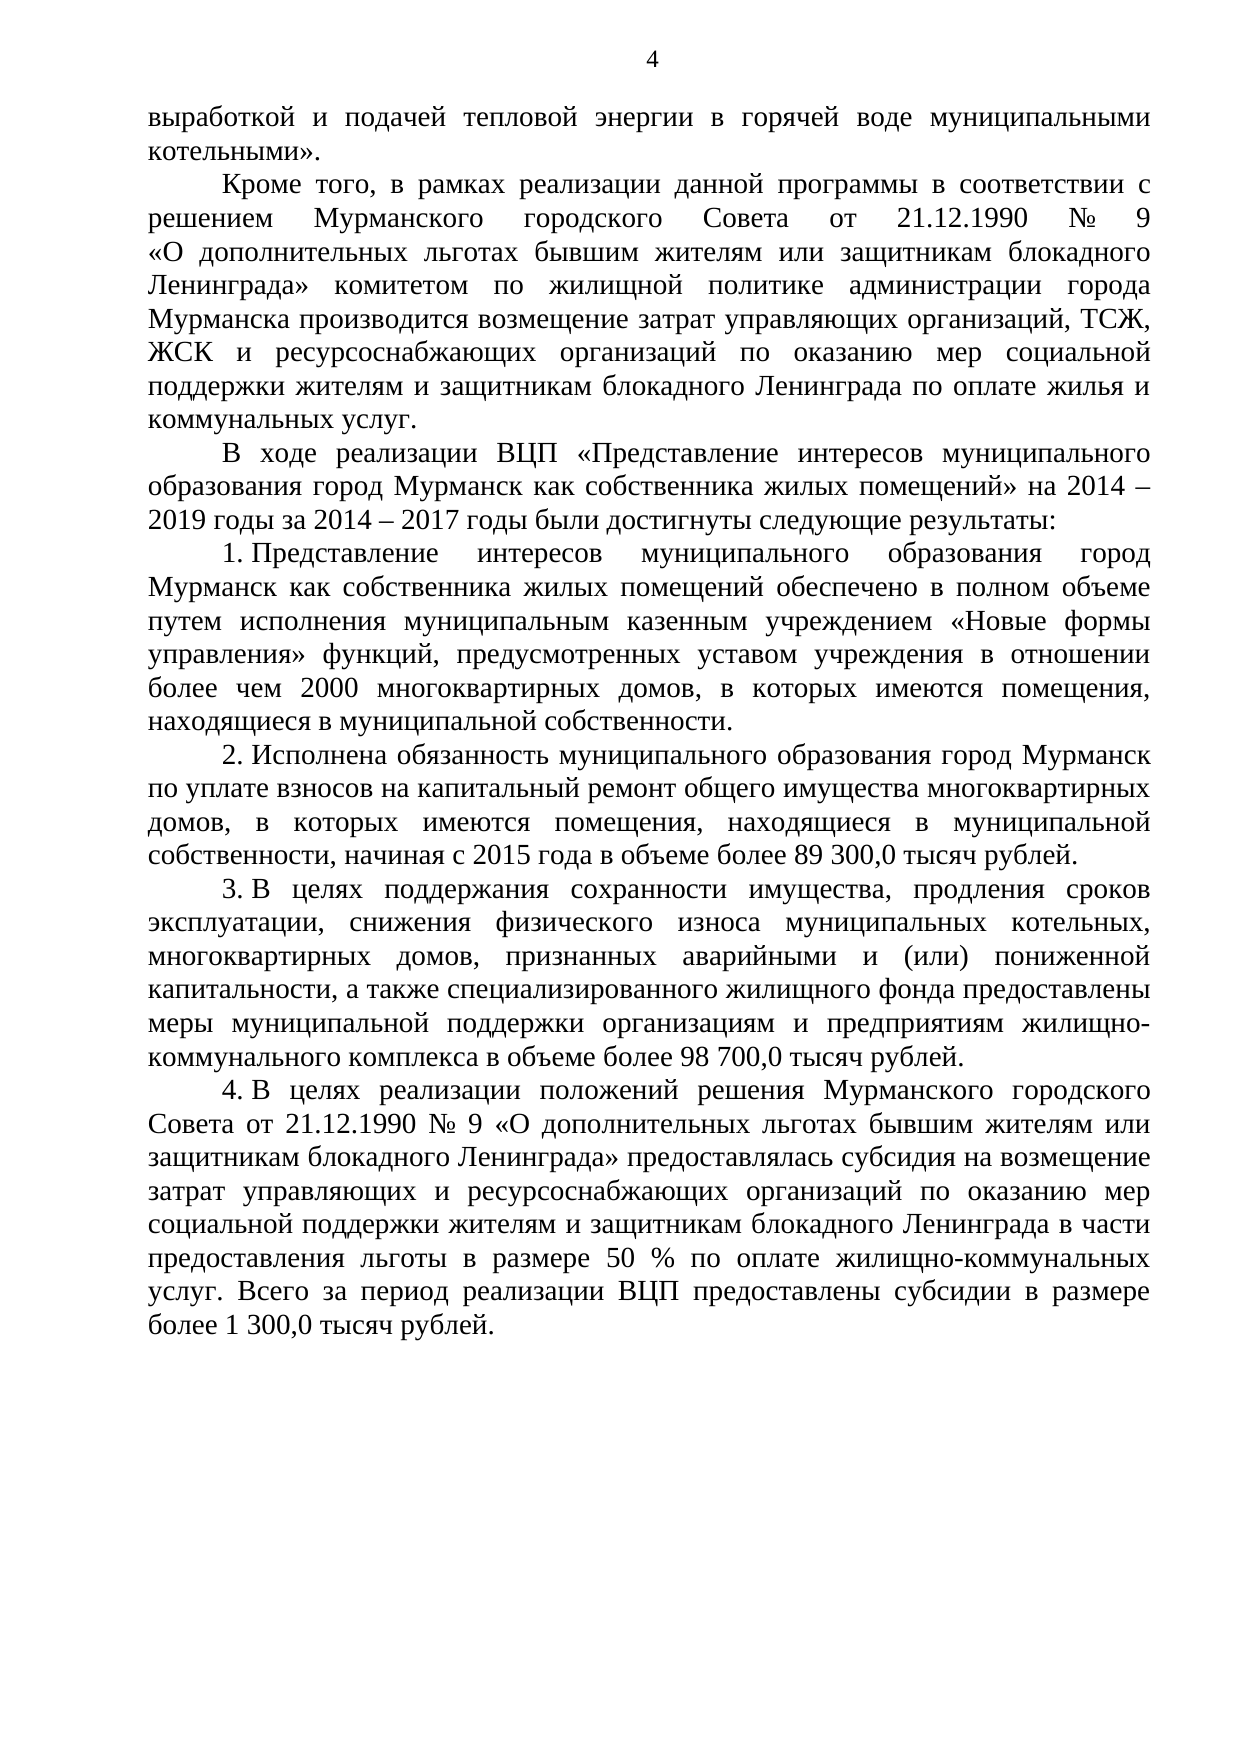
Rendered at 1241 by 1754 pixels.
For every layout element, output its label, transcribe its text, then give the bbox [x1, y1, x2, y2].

text 3. В целях поддержания сохранности имущества, продления сроков эксплуатации, снижения физического износа муниципальных котельных, многоквартирных домов, признанных аварийными и (или) пониженной капитальности, а также специализированного жилищного фонда предоставлены меры муниципальной поддержки организациям и предприятиям жилищно-коммунального комплекса в объеме более 98 700,0 тысяч рублей. [148, 871, 1152, 1072]
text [148, 99, 1152, 167]
text 2. Исполнена обязанность муниципального образования город Мурманск по уплате взносов на капитальный ремонт общего имущества многоквартирных домов, в которых имеются помещения, находящиеся в муниципальной собственности, начиная с 2015 года в объеме более 89 300,0 тысяч рублей. [148, 737, 1152, 871]
text 1. Представление интересов муниципального образования город Мурманск как собственника жилых помещений обеспечено в полном объеме путем исполнения муниципальным казенным учреждением «Новые формы управления» функций, предусмотренных уставом учреждения в отношении более чем 2000 многоквартирных домов, в которых имеются помещения, находящиеся в муниципальной собственности. [148, 536, 1152, 737]
text В ходе реализации ВЦП «Представление интересов муниципального образования город Мурманск как собственника жилых помещений» на 2014 – 2019 годы за 2014 – 2017 годы были достигнуты следующие результаты: [148, 435, 1152, 536]
text Кроме того, в рамках реализации данной программы в соответствии с решением Мурманского городского Совета от 21.12.1990 № 9 «О дополнительных льготах бывшим жителям или защитникам блокадного Ленинграда» комитетом по жилищной политике администрации города Мурманска производится возмещение затрат управляющих организаций, ТСЖ, ЖСК и ресурсоснабжающих организаций по оказанию мер социальной поддержки жителям и защитникам блокадного Ленинграда по оплате жилья и коммунальных услуг. [148, 167, 1152, 435]
text 4. В целях реализации положений решения Мурманского городского Совета от 21.12.1990 № 9 «О дополнительных льготах бывшим жителям или защитникам блокадного Ленинграда» предоставлялась субсидия на возмещение затрат управляющих и ресурсоснабжающих организаций по оказанию мер социальной поддержки жителям и защитникам блокадного Ленинграда в части предоставления льготы в размере 50 % по оплате жилищно-коммунальных услуг. Всего за период реализации ВЦП предоставлены субсидии в размере более 1 300,0 тысяч рублей. [148, 1072, 1152, 1341]
